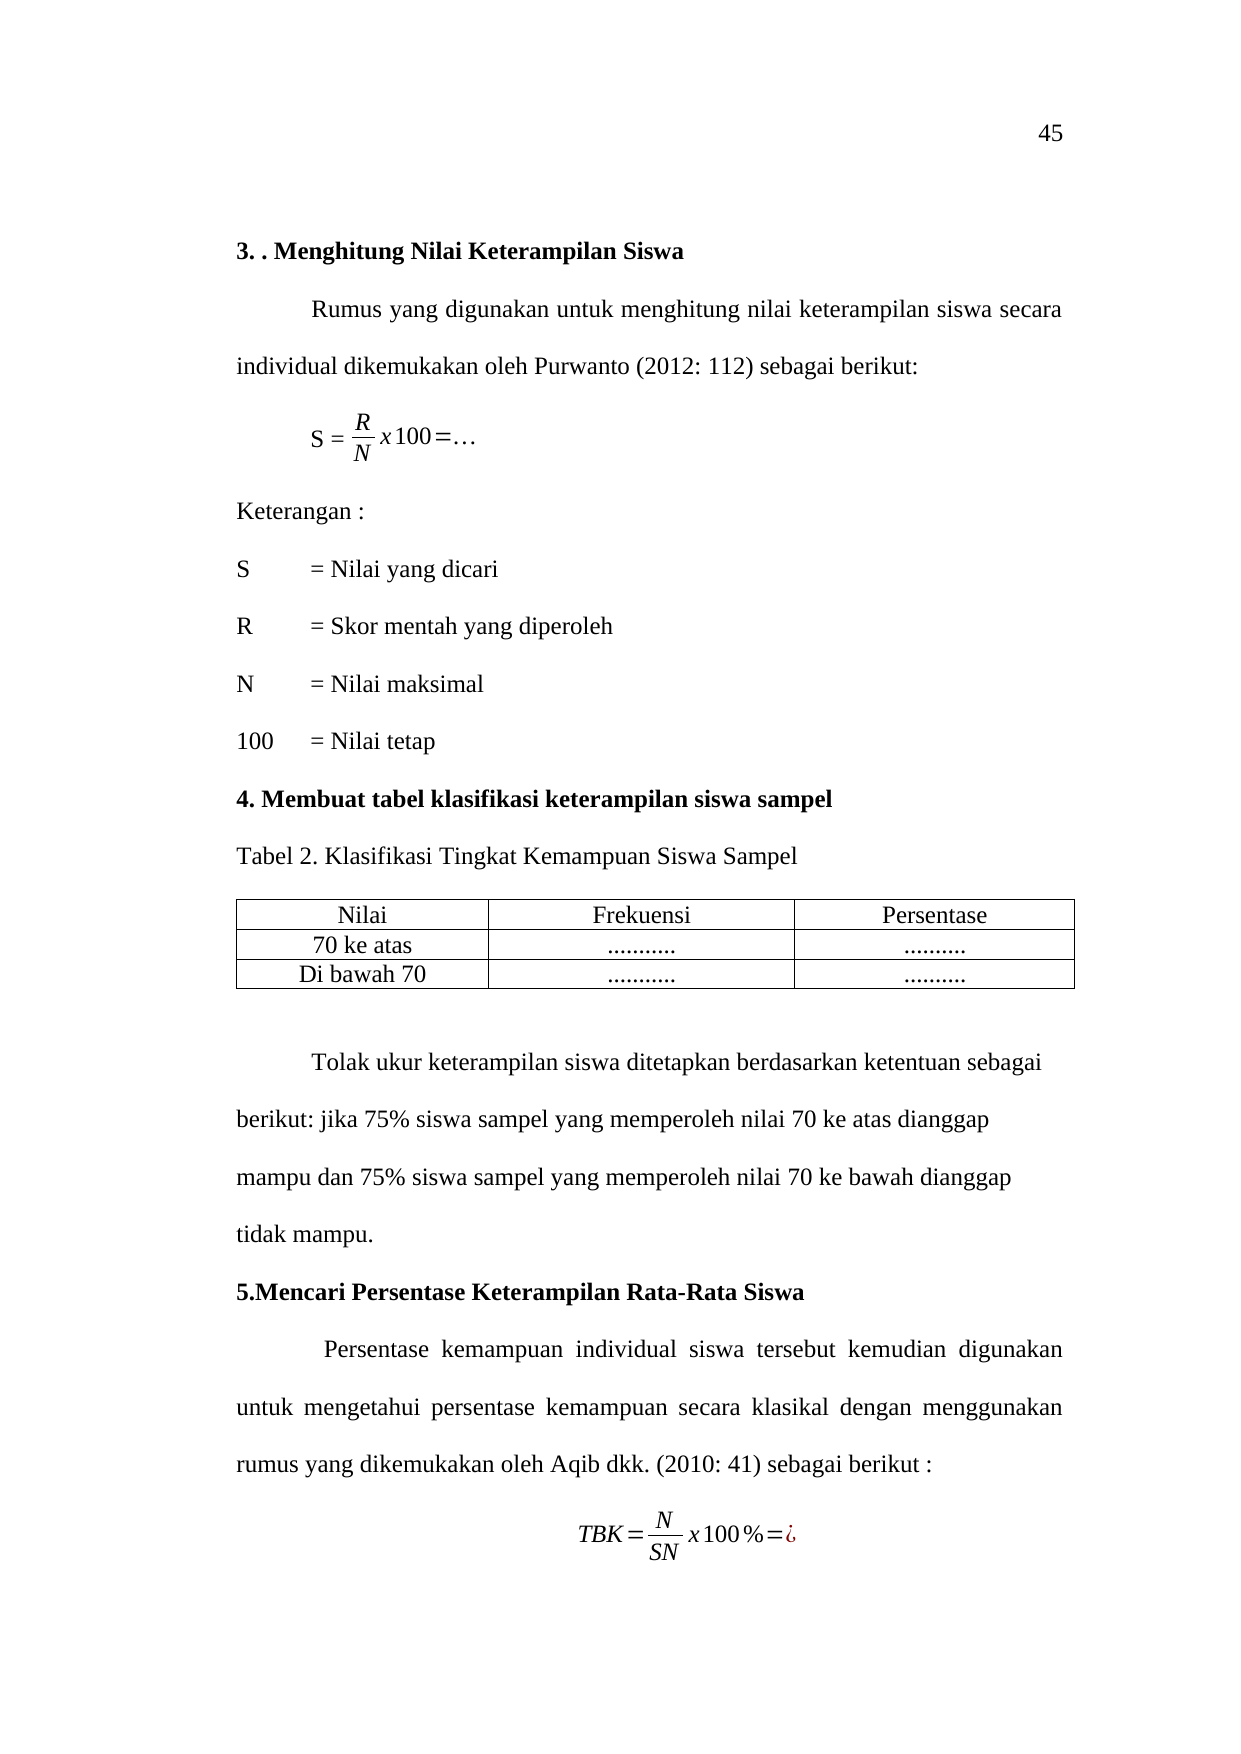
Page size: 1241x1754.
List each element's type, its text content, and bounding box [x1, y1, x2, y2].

text 5.Mencari Persentase Keterampilan Rata-Rata Siswa [236, 1277, 1063, 1306]
table_header Nilai [237, 900, 488, 929]
list Rumus yang digunakan untuk menghitung nilai keterampilan siswa secara individual dikemukakan oleh Purwanto (2012: 112) sebagai berikut: [236, 294, 1063, 380]
table_cell ........... [489, 960, 794, 988]
text R = Skor mentah yang diperoleh [236, 611, 1063, 640]
text Tolak ukur keterampilan siswa ditetapkan berdasarkan ketentuan sebagai berikut: jika 75% siswa sampel yang memperoleh nilai 70 ke atas dianggap mampu dan 75% siswa sampel yang memperoleh nilai 70 ke bawah dianggap tidak mampu. [236, 1047, 1063, 1248]
text 100 = Nilai tetap [236, 726, 1063, 755]
text S = [236, 409, 1063, 468]
text 4. Membuat tabel klasifikasi keterampilan siswa sampel [236, 784, 1063, 813]
text N = Nilai maksimal [236, 669, 1063, 698]
text Tabel 2. Klasifikasi Tingkat Kemampuan Siswa Sampel [236, 841, 1063, 870]
table_cell ........... [489, 930, 794, 958]
table_cell 70 ke atas [237, 930, 488, 958]
table_cell Di bawah 70 [237, 960, 488, 988]
text Keterangan : [236, 496, 1063, 525]
table_header Frekuensi [489, 900, 794, 929]
text Persentase kemampuan individual siswa tersebut kemudian digunakan untuk mengetahui persentase kemampuan secara klasikal dengan menggunakan rumus yang dikemukakan oleh Aqib dkk. (2010: 41) sebagai berikut : [236, 1334, 1063, 1478]
text S = Nilai yang dicari [236, 554, 1063, 583]
table_header Persentase [795, 900, 1074, 929]
table_cell .......... [795, 930, 1074, 958]
text 3. . Menghitung Nilai Keterampilan Siswa [236, 236, 1063, 265]
table_cell .......... [795, 960, 1074, 988]
